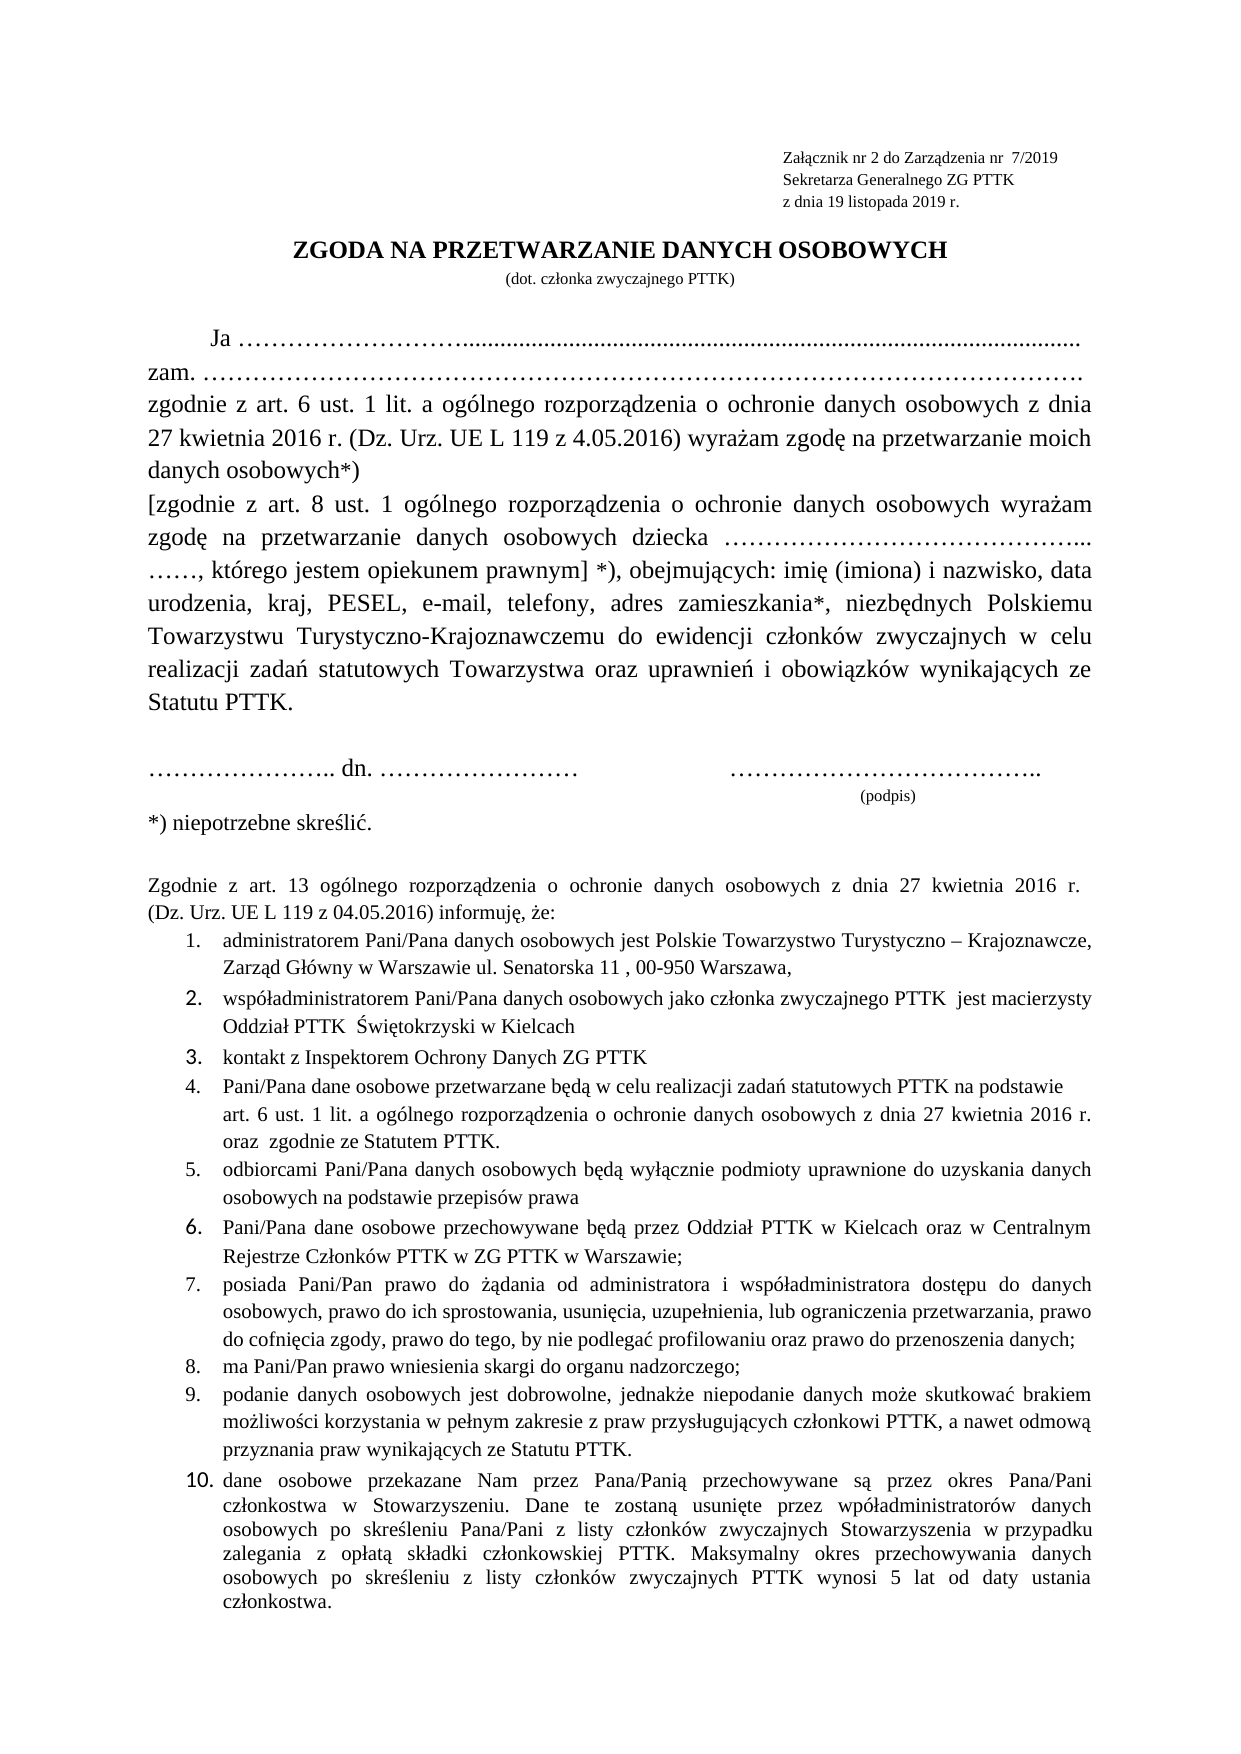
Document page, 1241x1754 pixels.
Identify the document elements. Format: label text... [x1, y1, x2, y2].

text z dnia 19 listopada 2019 r. [783, 192, 1093, 211]
text Sekretarza Generalnego ZG PTTK [783, 169, 1093, 189]
text zam. ……………………………………………………………………………………………. [148, 357, 1093, 385]
text *) niepotrzebne skreślić. [148, 809, 1093, 836]
list odbiorcami Pani/Pana danych osobowych będą wyłącznie podmioty uprawnione do uzyskania danych osobowych na podstawie przepisów prawa [185, 1157, 1093, 1209]
list administratorem Pani/Pana danych osobowych jest Polskie Towarzystwo Turystyczno – Krajoznawcze, Zarząd Główny w Warszawie ul. Senatorska 11 , 00-950 Warszawa, [185, 928, 1093, 979]
text Ja ………………………................................................................................................... [148, 323, 1093, 352]
list współadministratorem Pani/Pana danych osobowych jako członka zwyczajnego PTTK jest macierzysty Oddział PTTK Świętokrzyski w Kielcach [185, 983, 1093, 1038]
text [zgodnie z art. 8 ust. 1 ogólnego rozporządzenia o ochronie danych osobowych wyrażam zgodę na przetwarzanie danych osobowych dziecka ……………………………………...……, którego jestem opiekunem prawnym] *), obejmujących: imię (imiona) i nazwisko, data urodzenia, kraj, PESEL, e-mail, telefony, adres zamieszkania*, niezbędnych Polskiemu Towarzystwu Turystyczno-Krajoznawczemu do ewidencji członków zwyczajnych w celu realizacji zadań statutowych Towarzystwa oraz uprawnień i obowiązków wynikających ze Statutu PTTK. [148, 489, 1093, 716]
list Pani/Pana dane osobowe przechowywane będą przez Oddział PTTK w Kielcach oraz w Centralnym Rejestrze Członków PTTK w ZG PTTK w Warszawie; [185, 1212, 1093, 1268]
list art. 6 ust. 1 lit. a ogólnego rozporządzenia o ochronie danych osobowych z dnia 27 kwietnia 2016 r. oraz zgodnie ze Statutem PTTK. [223, 1102, 1093, 1153]
text (dot. członka zwyczajnego PTTK) [148, 268, 1093, 288]
list kontakt z Inspektorem Ochrony Danych ZG PTTK [185, 1042, 1093, 1070]
text zgodnie z art. 6 ust. 1 lit. a ogólnego rozporządzenia o ochronie danych osobowych z dnia 27 kwietnia 2016 r. (Dz. Urz. UE L 119 z 4.05.2016) wyrażam zgodę na przetwarzanie moich danych osobowych*) [148, 389, 1093, 484]
text ………………….. dn. …………………… ……………………………….. [148, 753, 1093, 782]
text Zgodnie z art. 13 ogólnego rozporządzenia o ochronie danych osobowych z dnia 27 kwietnia 2016 r. (Dz. Urz. UE L 119 z 04.05.2016) informuję, że: [148, 872, 1093, 924]
list podanie danych osobowych jest dobrowolne, jednakże niepodanie danych może skutkować brakiem możliwości korzystania w pełnym zakresie z praw przysługujących członkowi PTTK, a nawet odmową przyznania praw wynikających ze Statutu PTTK. [185, 1382, 1093, 1461]
list ma Pani/Pan prawo wniesienia skargi do organu nadzorczego; [185, 1354, 1093, 1378]
list dane osobowe przekazane Nam przez Pana/Panią przechowywane są przez okres Pana/Pani członkostwa w Stowarzyszeniu. Dane te zostaną usunięte przez wpóładministratorów danych osobowych po skreśleniu Pana/Pani z listy członków zwyczajnych Stowarzyszenia w przypadku zalegania z opłatą składki członkowskiej PTTK. Maksymalny okres przechowywania danych osobowych po skreśleniu z listy członków zwyczajnych PTTK wynosi 5 lat od daty ustania członkostwa. [185, 1465, 1093, 1613]
text Załącznik nr 2 do Zarządzenia nr 7/2019 [783, 148, 1093, 167]
text (podpis) [148, 786, 1093, 805]
list Pani/Pana dane osobowe przetwarzane będą w celu realizacji zadań statutowych PTTK na podstawie [185, 1074, 1093, 1098]
list posiada Pani/Pan prawo do żądania od administratora i współadministratora dostępu do danych osobowych, prawo do ich sprostowania, usunięcia, uzupełnienia, lub ograniczenia przetwarzania, prawo do cofnięcia zgody, prawo do tego, by nie podlegać profilowaniu oraz prawo do przenoszenia danych; [185, 1271, 1093, 1351]
text ZGODA NA PRZETWARZANIE DANYCH OSOBOWYCH [148, 236, 1093, 264]
